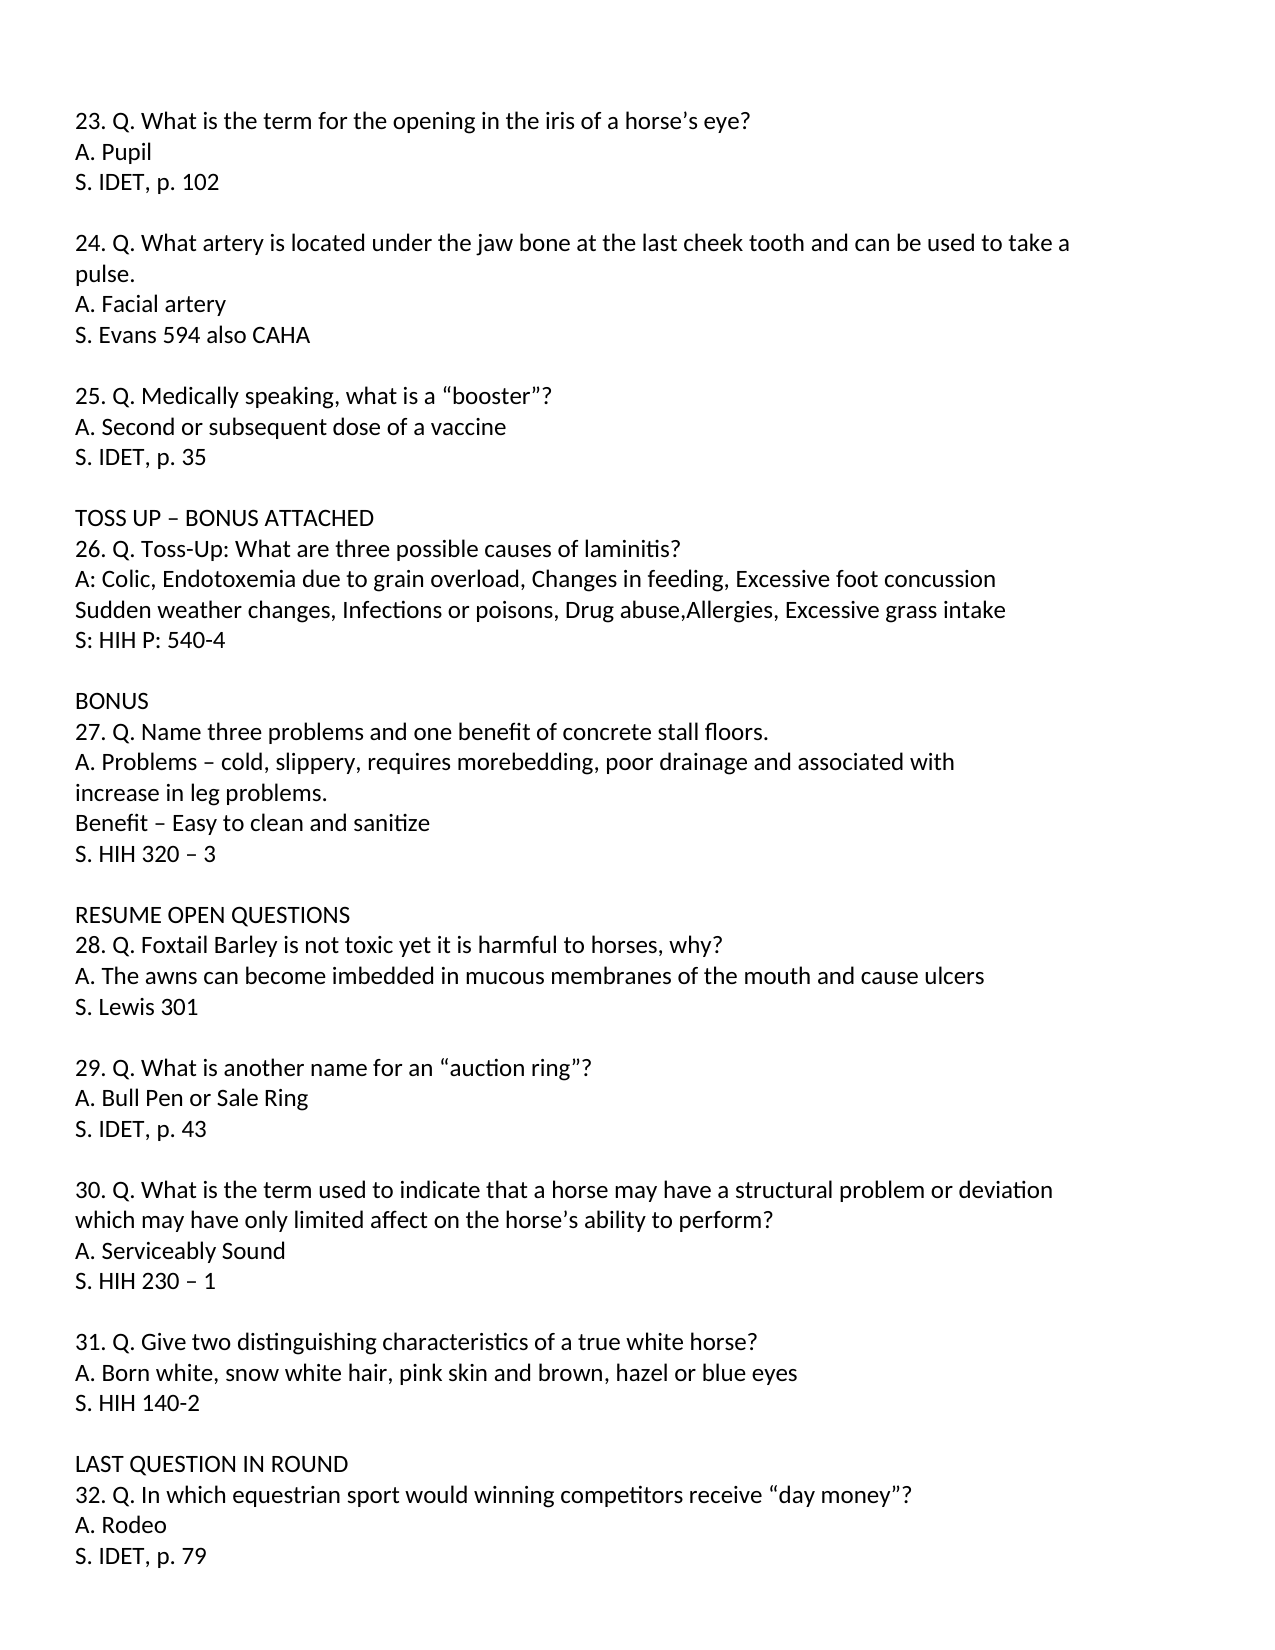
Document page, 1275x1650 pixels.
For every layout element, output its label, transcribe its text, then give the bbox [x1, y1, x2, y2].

text Sudden weather changes, Infections or poisons, Drug abuse,Allergies, Excessive grass intake [75, 594, 1200, 624]
text A. Problems – cold, slippery, requires morebedding, poor drainage and associated with [75, 746, 1200, 777]
text S. HIH 230 – 1 [75, 1265, 1200, 1296]
text A. Rodeo [75, 1509, 1200, 1540]
text A. Serviceably Sound [75, 1235, 1200, 1265]
text A. Facial artery [75, 289, 1200, 319]
text 23. Q. What is the term for the opening in the iris of a horse’s eye? [75, 106, 1200, 136]
text S. HIH 320 – 3 [75, 838, 1200, 868]
text 30. Q. What is the term used to indicate that a horse may have a structural problem or deviation [75, 1174, 1200, 1204]
text S. IDET, p. 35 [75, 441, 1200, 472]
text 26. Q. Toss-Up: What are three possible causes of laminitis? [75, 533, 1200, 563]
text S. IDET, p. 79 [75, 1540, 1200, 1571]
text TOSS UP – BONUS ATTACHED [75, 502, 1200, 533]
text 27. Q. Name three problems and one benefit of concrete stall floors. [75, 716, 1200, 746]
text S: HIH P: 540-4 [75, 624, 1200, 655]
text A. Bull Pen or Sale Ring [75, 1082, 1200, 1113]
text S. IDET, p. 102 [75, 167, 1200, 197]
text LAST QUESTION IN ROUND [75, 1448, 1200, 1479]
text A: Colic, Endotoxemia due to grain overload, Changes in feeding, Excessive foot concussion [75, 563, 1200, 594]
text pulse. [75, 258, 1200, 289]
text BONUS [75, 685, 1200, 716]
text increase in leg problems. [75, 777, 1200, 807]
text which may have only limited affect on the horse’s ability to perform? [75, 1204, 1200, 1235]
text 25. Q. Medically speaking, what is a “booster”? [75, 380, 1200, 411]
text 31. Q. Give two distinguishing characteristics of a true white horse? [75, 1326, 1200, 1357]
text 24. Q. What artery is located under the jaw bone at the last cheek tooth and can be used to take a [75, 228, 1200, 258]
text Benefit – Easy to clean and sanitize [75, 807, 1200, 838]
text S. Evans 594 also CAHA [75, 319, 1200, 350]
text 29. Q. What is another name for an “auction ring”? [75, 1052, 1200, 1082]
text 28. Q. Foxtail Barley is not toxic yet it is harmful to horses, why? [75, 929, 1200, 960]
text A. Pupil [75, 136, 1200, 167]
text S. Lewis 301 [75, 991, 1200, 1021]
text 32. Q. In which equestrian sport would winning competitors receive “day money”? [75, 1479, 1200, 1509]
text S. HIH 140-2 [75, 1387, 1200, 1418]
text A. The awns can become imbedded in mucous membranes of the mouth and cause ulcers [75, 960, 1200, 991]
text S. IDET, p. 43 [75, 1113, 1200, 1143]
text RESUME OPEN QUESTIONS [75, 899, 1200, 929]
text A. Born white, snow white hair, pink skin and brown, hazel or blue eyes [75, 1357, 1200, 1387]
text A. Second or subsequent dose of a vaccine [75, 411, 1200, 441]
